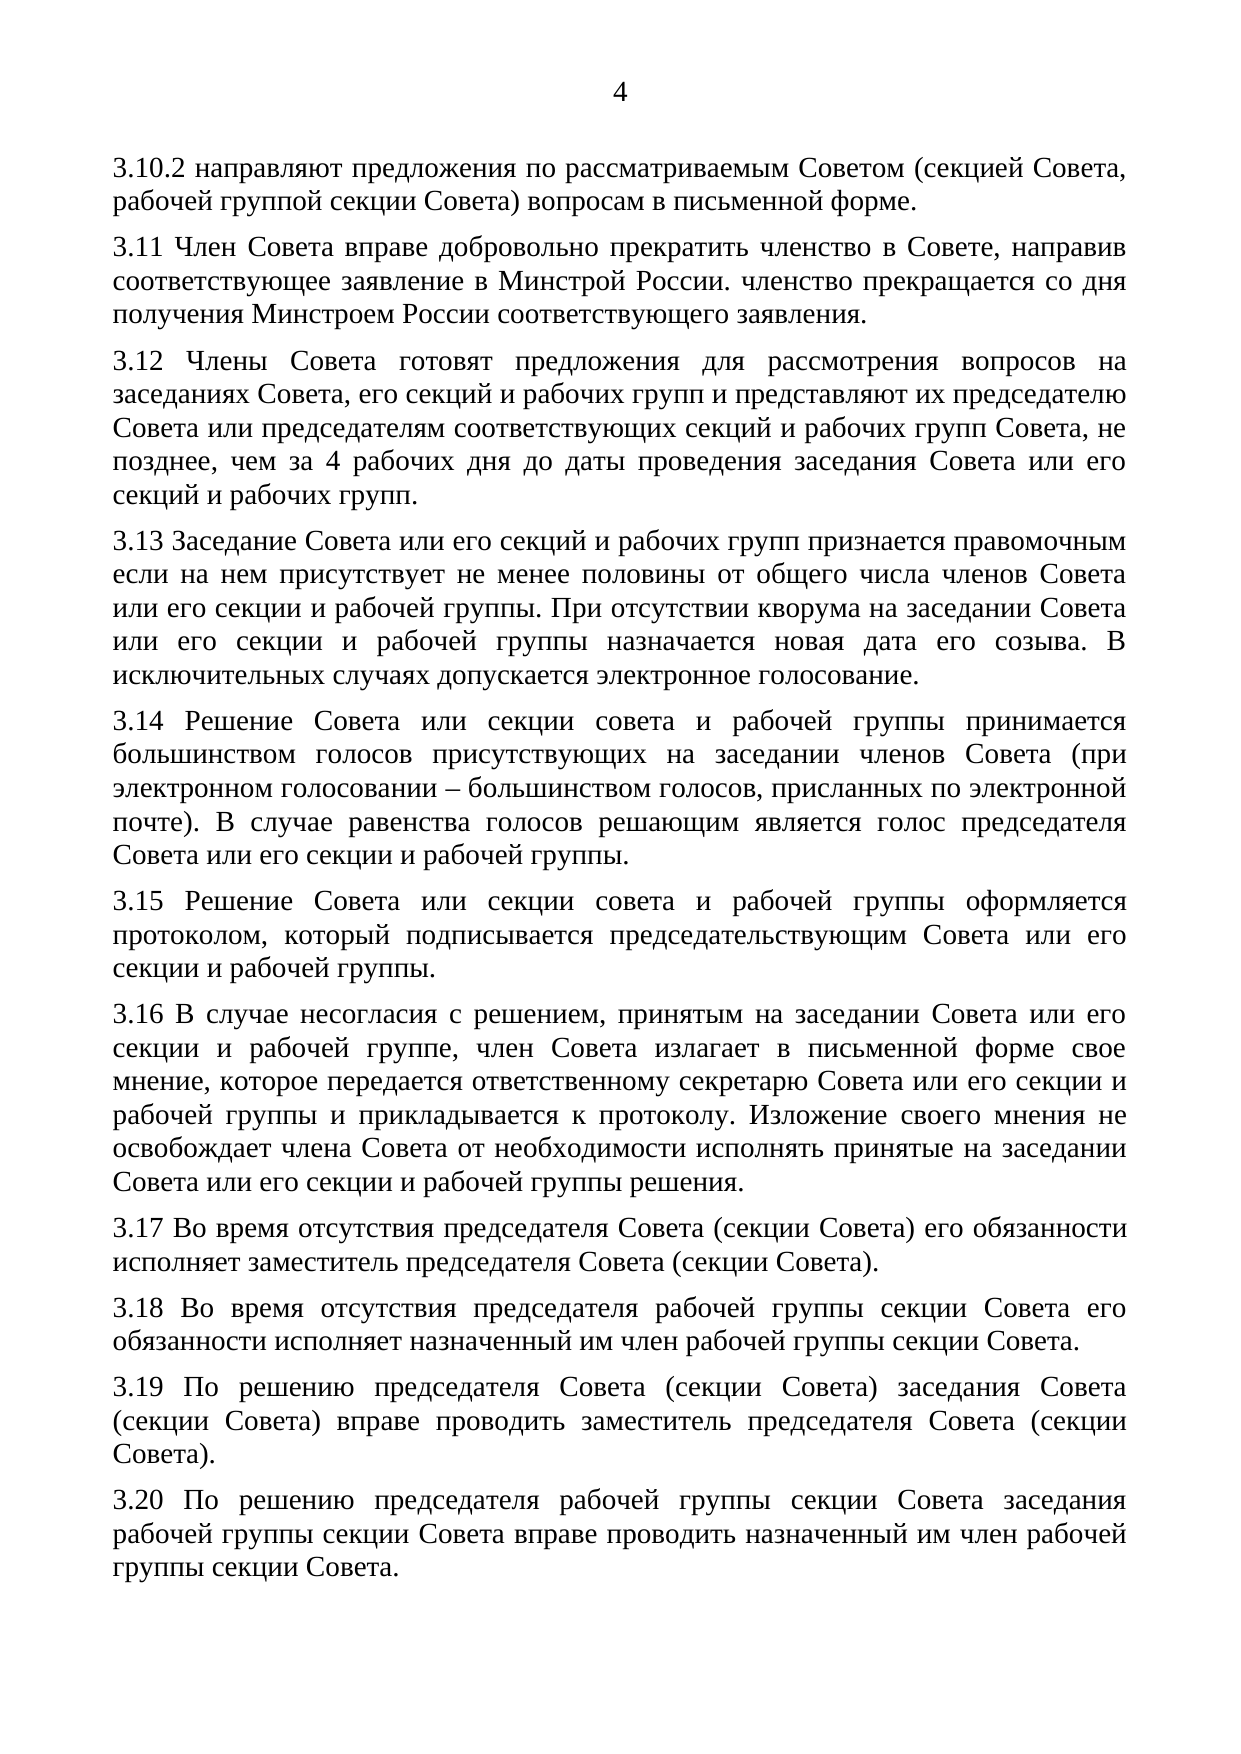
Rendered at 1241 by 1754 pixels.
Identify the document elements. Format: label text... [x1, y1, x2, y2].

text 3.17 Во время отсутствия председателя Совета (секции Совета) его обязанности исполняет заместитель председателя Совета (секции Совета). [112, 1210, 1128, 1277]
text 3.19 По решению председателя Совета (секции Совета) заседания Совета (секции Совета) вправе проводить заместитель председателя Совета (секции Совета). [112, 1369, 1128, 1470]
text 3.20 По решению председателя рабочей группы секции Совета заседания рабочей группы секции Совета вправе проводить назначенный им член рабочей группы секции Совета. [112, 1482, 1128, 1583]
text 3.14 Решение Совета или секции совета и рабочей группы принимается большинством голосов присутствующих на заседании членов Совета (при электронном голосовании – большинством голосов, присланных по электронной почте). В случае равенства голосов решающим является голос председателя Совета или его секции и рабочей группы. [112, 703, 1128, 871]
text 3.12 Члены Совета готовят предложения для рассмотрения вопросов на заседаниях Совета, его секций и рабочих групп и представляют их председателю Совета или председателям соответствующих секций и рабочих групп Совета, не позднее, чем за 4 рабочих дня до даты проведения заседания Совета или его секций и рабочих групп. [112, 343, 1128, 510]
text 3.10.2 направляют предложения по рассматриваемым Советом (секцией Совета, рабочей группой секции Совета) вопросам в письменной форме. [112, 150, 1128, 217]
text 3.16 В случае несогласия с решением, принятым на заседании Совета или его секции и рабочей группе, член Совета излагает в письменной форме свое мнение, которое передается ответственному секретарю Совета или его секции и рабочей группы и прикладывается к протоколу. Изложение своего мнения не освобождает члена Совета от необходимости исполнять принятые на заседании Совета или его секции и рабочей группы решения. [112, 996, 1128, 1198]
text 3.15 Решение Совета или секции совета и рабочей группы оформляется протоколом, который подписывается председательствующим Совета или его секции и рабочей группы. [112, 883, 1128, 984]
text 3.13 Заседание Совета или его секций и рабочих групп признается правомочным если на нем присутствует не менее половины от общего числа членов Совета или его секции и рабочей группы. При отсутствии кворума на заседании Совета или его секции и рабочей группы назначается новая дата его созыва. В исключительных случаях допускается электронное голосование. [112, 523, 1128, 691]
text 3.18 Во время отсутствия председателя рабочей группы секции Совета его обязанности исполняет назначенный им член рабочей группы секции Совета. [112, 1290, 1128, 1357]
text 3.11 Член Совета вправе добровольно прекратить членство в Совете, направив соответствующее заявление в Минстрой России. членство прекращается со дня получения Минстроем России соответствующего заявления. [112, 229, 1128, 330]
